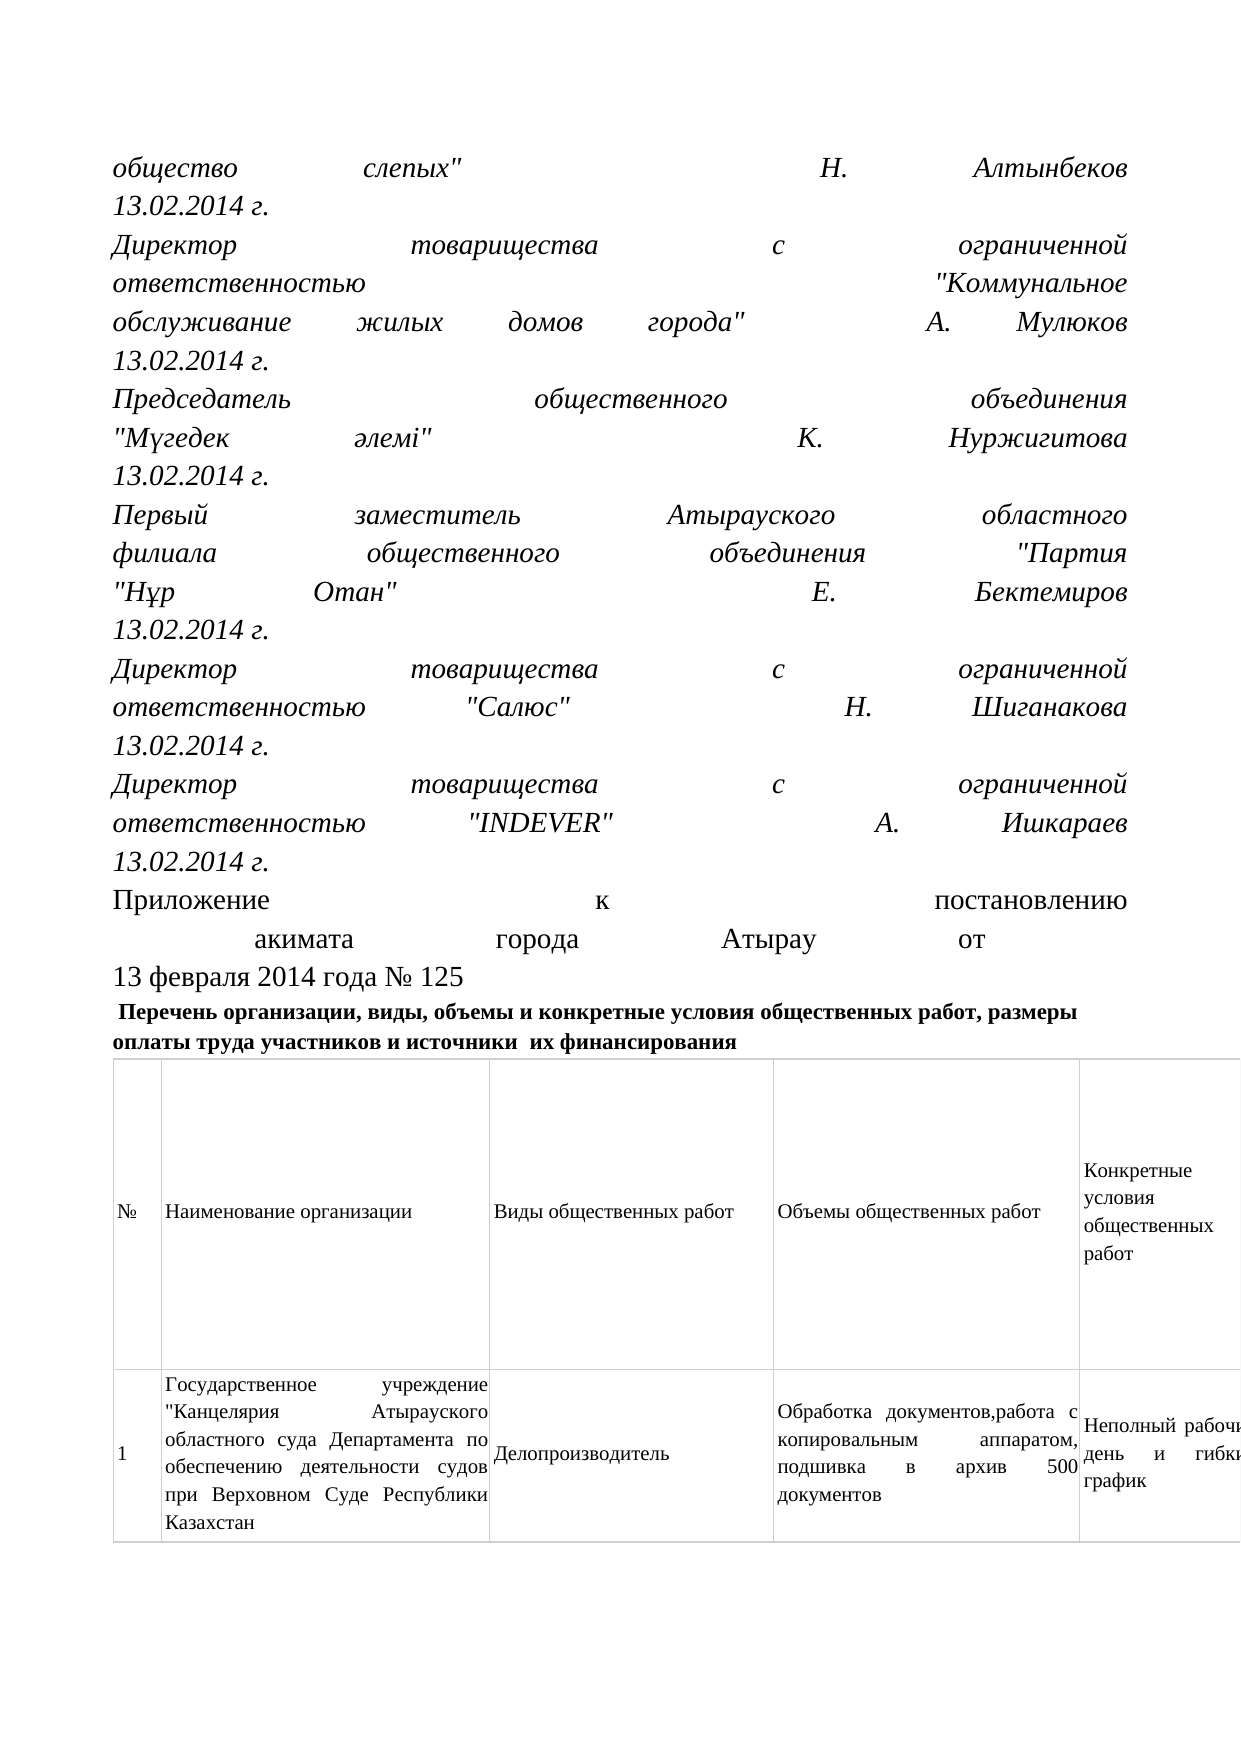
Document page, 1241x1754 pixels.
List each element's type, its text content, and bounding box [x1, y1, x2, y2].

table_cell Делопроизводитель [490, 1370, 773, 1541]
text Приложение к постановлению акимата города Атырау от 13 февраля 2014 года № 125 [112, 882, 1128, 993]
table_cell Неполный рабочий день и гибкий график [1080, 1370, 1240, 1541]
table_cell Обработка документов,работа с копировальным аппаратом, подшивка в архив 500 документов [774, 1370, 1079, 1541]
text Директор товарищества с ограниченной ответственностью "Коммунальное обслуживание жилых домов города" А. Мулюков 13.02.2014 г. [112, 227, 1128, 376]
text Перечень организации, виды, объемы и конкретные условия общественных работ, размеры оплаты труда участников и источники их финансирования [112, 998, 1128, 1054]
text Директор товарищества с ограниченной ответственностью "INDEVER" А. Ишкараев 13.02.2014 г. [112, 767, 1128, 877]
table_header № [114, 1060, 161, 1369]
text Первый заместитель Атырауского областного филиала общественного объединения "Партия "Нұр Отан" Е. Бектемиров 13.02.2014 г. [112, 497, 1128, 646]
table_cell 1 [114, 1370, 161, 1541]
text Председатель общественного объединения "Мүгедек әлемі" К. Нуржигитова 13.02.2014 г. [112, 381, 1128, 492]
table_header Наименование организации [162, 1060, 489, 1369]
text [112, 150, 1128, 222]
table_header Конкретные условия общественных работ [1080, 1060, 1240, 1369]
table_header Виды общественных работ [490, 1060, 773, 1369]
table_header Объемы общественных работ [774, 1060, 1079, 1369]
text Директор товарищества с ограниченной ответственностью "Салюс" Н. Шиганакова 13.02.2014 г. [112, 651, 1128, 762]
table_cell Государственное учреждение "Канцелярия Атырауского областного суда Департамента по обеспечению деятельности судов при Верховном Суде Республики Казахстан [162, 1370, 489, 1541]
